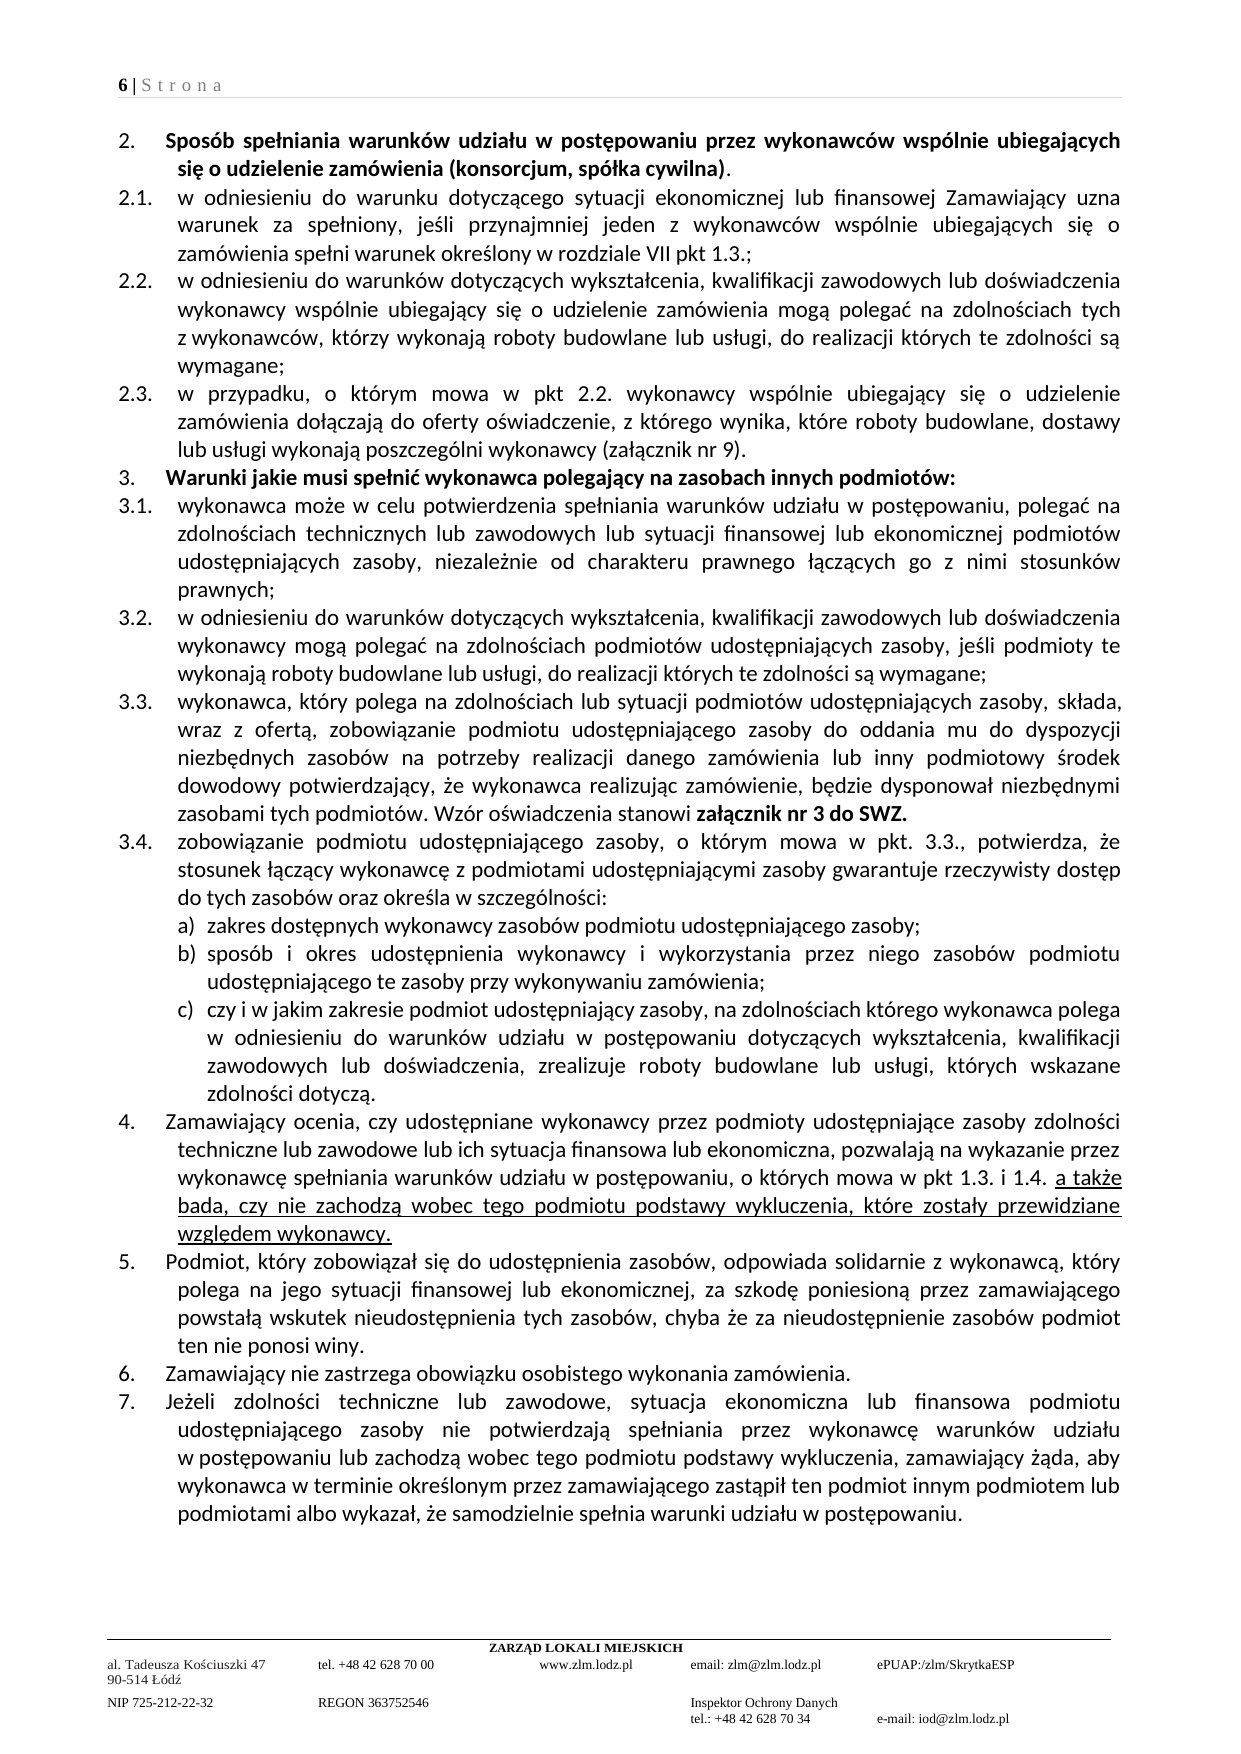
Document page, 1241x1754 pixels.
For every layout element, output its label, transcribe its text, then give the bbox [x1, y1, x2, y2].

list w odniesieniu do warunków dotyczących wykształcenia, kwalifikacji zawodowych lub doświadczenia wykonawcy wspólnie ubiegający się o udzielenie zamówienia mogą polegać na zdolnościach tych z wykonawców, którzy wykonają roboty budowlane lub usługi, do realizacji których te zdolności są wymagane; [118, 267, 1122, 379]
list czy i w jakim zakresie podmiot udostępniający zasoby, na zdolnościach którego wykonawca polega w odniesieniu do warunków udziału w postępowaniu dotyczących wykształcenia, kwalifikacji zawodowych lub doświadczenia, zrealizuje roboty budowlane lub usługi, których wskazane zdolności dotyczą. [177, 995, 1122, 1107]
list Jeżeli zdolności techniczne lub zawodowe, sytuacja ekonomiczna lub finansowa podmiotu udostępniającego zasoby nie potwierdzają spełniania przez wykonawcę warunków udziału w postępowaniu lub zachodzą wobec tego podmiotu podstawy wykluczenia, zamawiający żąda, aby wykonawca w terminie określonym przez zamawiającego zastąpił ten podmiot innym podmiotem lub podmiotami albo wykazał, że samodzielnie spełnia warunki udziału w postępowaniu. [118, 1387, 1122, 1528]
list Zamawiający ocenia, czy udostępniane wykonawcy przez podmioty udostępniające zasoby zdolności techniczne lub zawodowe lub ich sytuacja finansowa lub ekonomiczna, pozwalają na wykazanie przez wykonawcę spełniania warunków udziału w postępowaniu, o których mowa w pkt 1.3. i 1.4. a także bada, czy nie zachodzą wobec tego podmiotu podstawy wykluczenia, które zostały przewidziane względem wykonawcy. [118, 1107, 1122, 1247]
list Sposób spełniania warunków udziału w postępowaniu przez wykonawców wspólnie ubiegających się o udzielenie zamówienia (konsorcjum, spółka cywilna). [118, 127, 1122, 183]
list Zamawiający nie zastrzega obowiązku osobistego wykonania zamówienia. [118, 1359, 1122, 1387]
list w przypadku, o którym mowa w pkt 2.2. wykonawcy wspólnie ubiegający się o udzielenie zamówienia dołączają do oferty oświadczenie, z którego wynika, które roboty budowlane, dostawy lub usługi wykonają poszczególni wykonawcy (załącznik nr 9). [118, 379, 1122, 463]
list zakres dostępnych wykonawcy zasobów podmiotu udostępniającego zasoby; [177, 911, 1122, 939]
list sposób i okres udostępnienia wykonawcy i wykorzystania przez niego zasobów podmiotu udostępniającego te zasoby przy wykonywaniu zamówienia; [177, 939, 1122, 995]
list Podmiot, który zobowiązał się do udostępnienia zasobów, odpowiada solidarnie z wykonawcą, który polega na jego sytuacji finansowej lub ekonomicznej, za szkodę poniesioną przez zamawiającego powstałą wskutek nieudostępnienia tych zasobów, chyba że za nieudostępnienie zasobów podmiot ten nie ponosi winy. [118, 1247, 1122, 1359]
list w odniesieniu do warunku dotyczącego sytuacji ekonomicznej lub finansowej Zamawiający uzna warunek za spełniony, jeśli przynajmniej jeden z wykonawców wspólnie ubiegających się o zamówienia spełni warunek określony w rozdziale VII pkt 1.3.; [118, 183, 1122, 267]
list wykonawca, który polega na zdolnościach lub sytuacji podmiotów udostępniających zasoby, składa, wraz z ofertą, zobowiązanie podmiotu udostępniającego zasoby do oddania mu do dyspozycji niezbędnych zasobów na potrzeby realizacji danego zamówienia lub inny podmiotowy środek dowodowy potwierdzający, że wykonawca realizując zamówienie, będzie dysponował niezbędnymi zasobami tych podmiotów. Wzór oświadczenia stanowi załącznik nr 3 do SWZ. [118, 687, 1122, 827]
list Warunki jakie musi spełnić wykonawca polegający na zasobach innych podmiotów: [118, 463, 1122, 491]
list wykonawca może w celu potwierdzenia spełniania warunków udziału w postępowaniu, polegać na zdolnościach technicznych lub zawodowych lub sytuacji finansowej lub ekonomicznej podmiotów udostępniających zasoby, niezależnie od charakteru prawnego łączących go z nimi stosunków prawnych; [118, 491, 1122, 603]
list w odniesieniu do warunków dotyczących wykształcenia, kwalifikacji zawodowych lub doświadczenia wykonawcy mogą polegać na zdolnościach podmiotów udostępniających zasoby, jeśli podmioty te wykonają roboty budowlane lub usługi, do realizacji których te zdolności są wymagane; [118, 603, 1122, 687]
list zobowiązanie podmiotu udostępniającego zasoby, o którym mowa w pkt. 3.3., potwierdza, że stosunek łączący wykonawcę z podmiotami udostępniającymi zasoby gwarantuje rzeczywisty dostęp do tych zasobów oraz określa w szczególności: [118, 827, 1122, 911]
